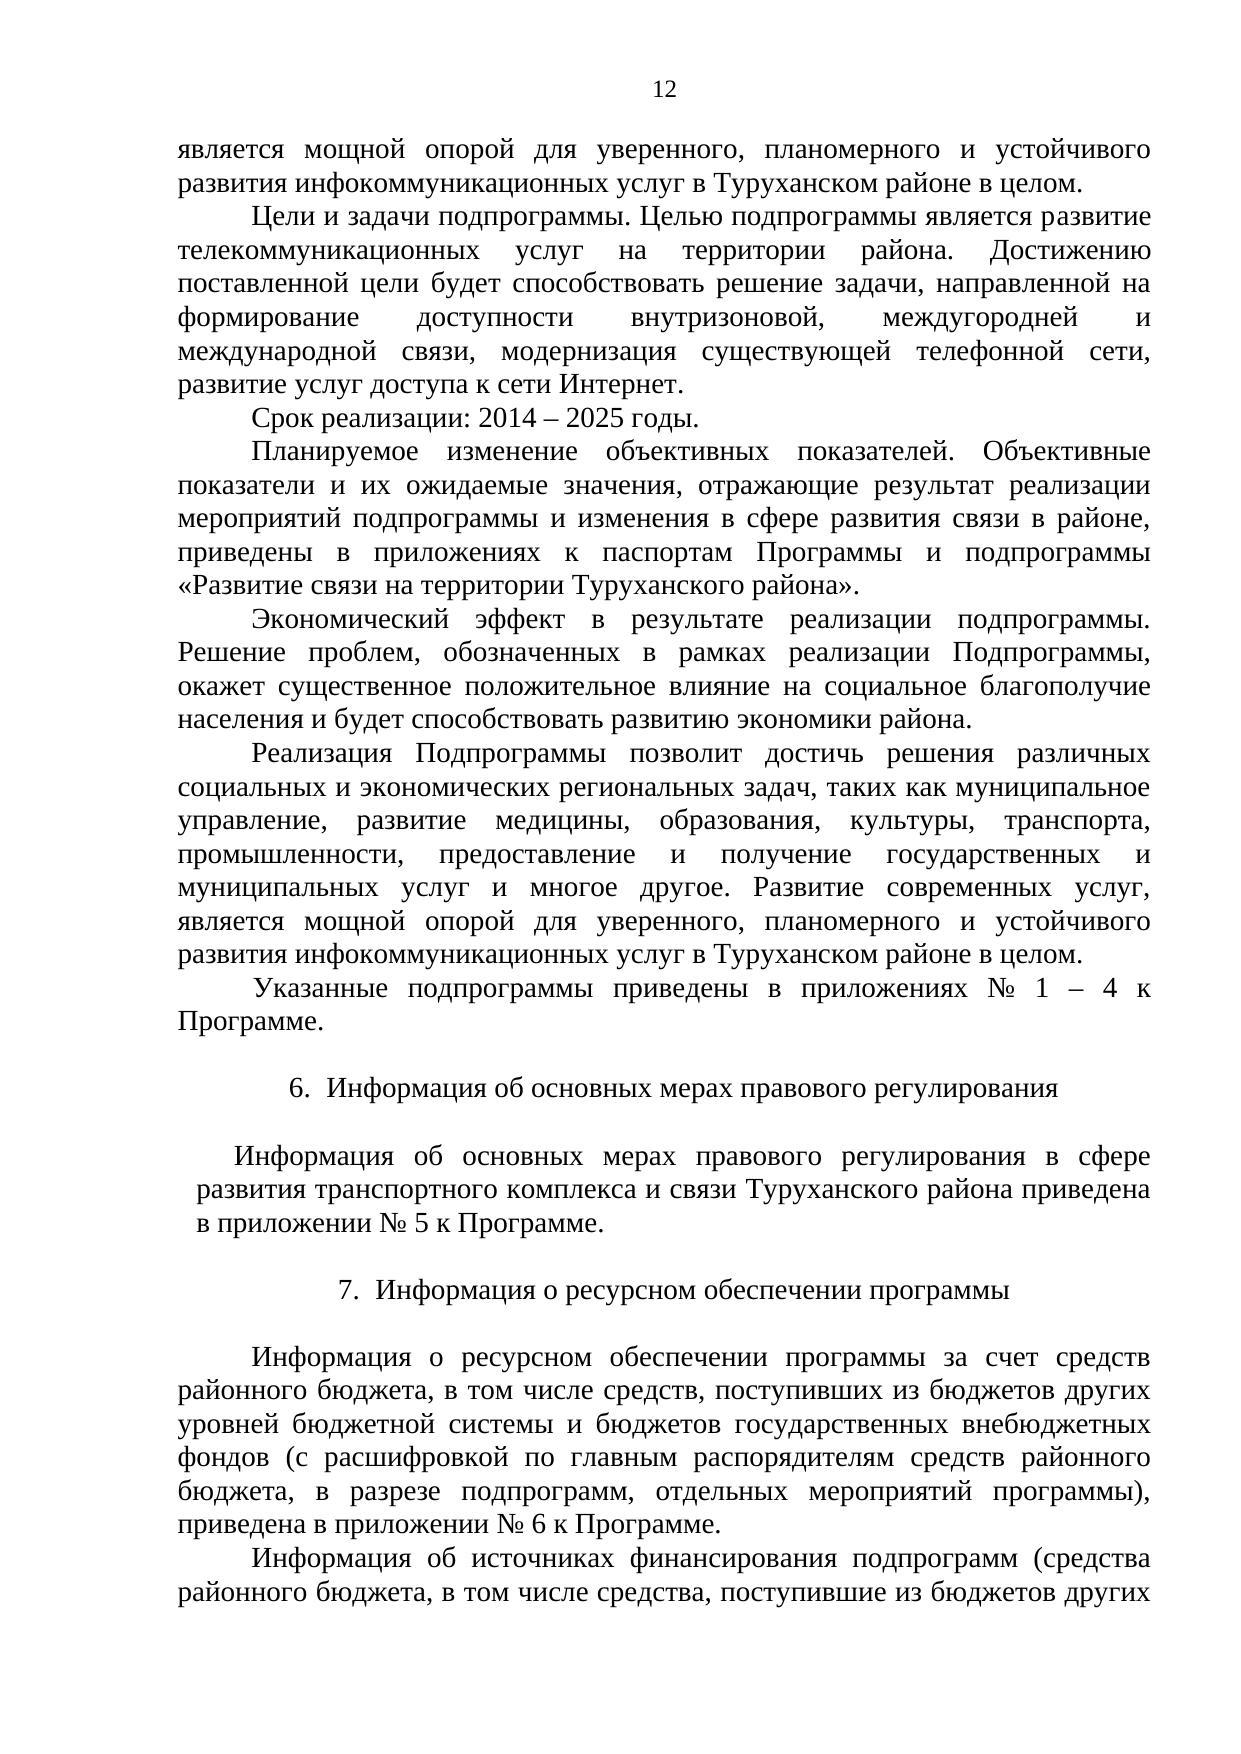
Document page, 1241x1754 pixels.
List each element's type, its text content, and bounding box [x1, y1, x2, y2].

list Указанные подпрограммы приведены в приложениях № 1 – 4 к Программе. [177, 970, 1152, 1037]
text Срок реализации: 2014 – 2025 годы. [177, 400, 1152, 433]
text Экономический эффект в результате реализации подпрограммы. Решение проблем, обозначенных в рамках реализации Подпрограммы, окажет существенное положительное влияние на социальное благополучие населения и будет способствовать развитию экономики района. [177, 601, 1152, 735]
text Планируемое изменение объективных показателей. Объективные показатели и их ожидаемые значения, отражающие результат реализации мероприятий подпрограммы и изменения в сфере развития связи в районе, приведены в приложениях к паспортам Программы и подпрограммы «Развитие связи на территории Туруханского района». [177, 433, 1152, 601]
text Информация о ресурсном обеспечении программы за счет средств районного бюджета, в том числе средств, поступивших из бюджетов других уровней бюджетной системы и бюджетов государственных внебюджетных фондов (с расшифровкой по главным распорядителям средств районного бюджета, в разрезе подпрограмм, отдельных мероприятий программы), приведена в приложении № 6 к Программе. [177, 1339, 1152, 1540]
text Реализация Подпрограммы позволит достичь решения различных социальных и экономических региональных задач, таких как муниципальное управление, развитие медицины, образования, культуры, транспорта, промышленности, предоставление и получение государственных и муниципальных услуг и многое другое. Развитие современных услуг, является мощной опорой для уверенного, планомерного и устойчивого развития инфокоммуникационных услуг в Туруханском районе в целом. [177, 735, 1152, 970]
text Цели и задачи подпрограммы. Целью подпрограммы является развитие телекоммуникационных услуг на территории района. Достижению поставленной цели будет способствовать решение задачи, направленной на формирование доступности внутризоновой, междугородней и международной связи, модернизация существующей телефонной сети, развитие услуг доступа к сети Интернет. [177, 198, 1152, 400]
list Информация о ресурсном обеспечении программы [196, 1272, 1152, 1305]
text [177, 1540, 1152, 1607]
list Информация об основных мерах правового регулирования [196, 1071, 1152, 1104]
text Информация об основных мерах правового регулирования в сфере развития транспортного комплекса и связи Туруханского района приведена в приложении № 5 к Программе. [196, 1138, 1152, 1238]
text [177, 131, 1152, 198]
